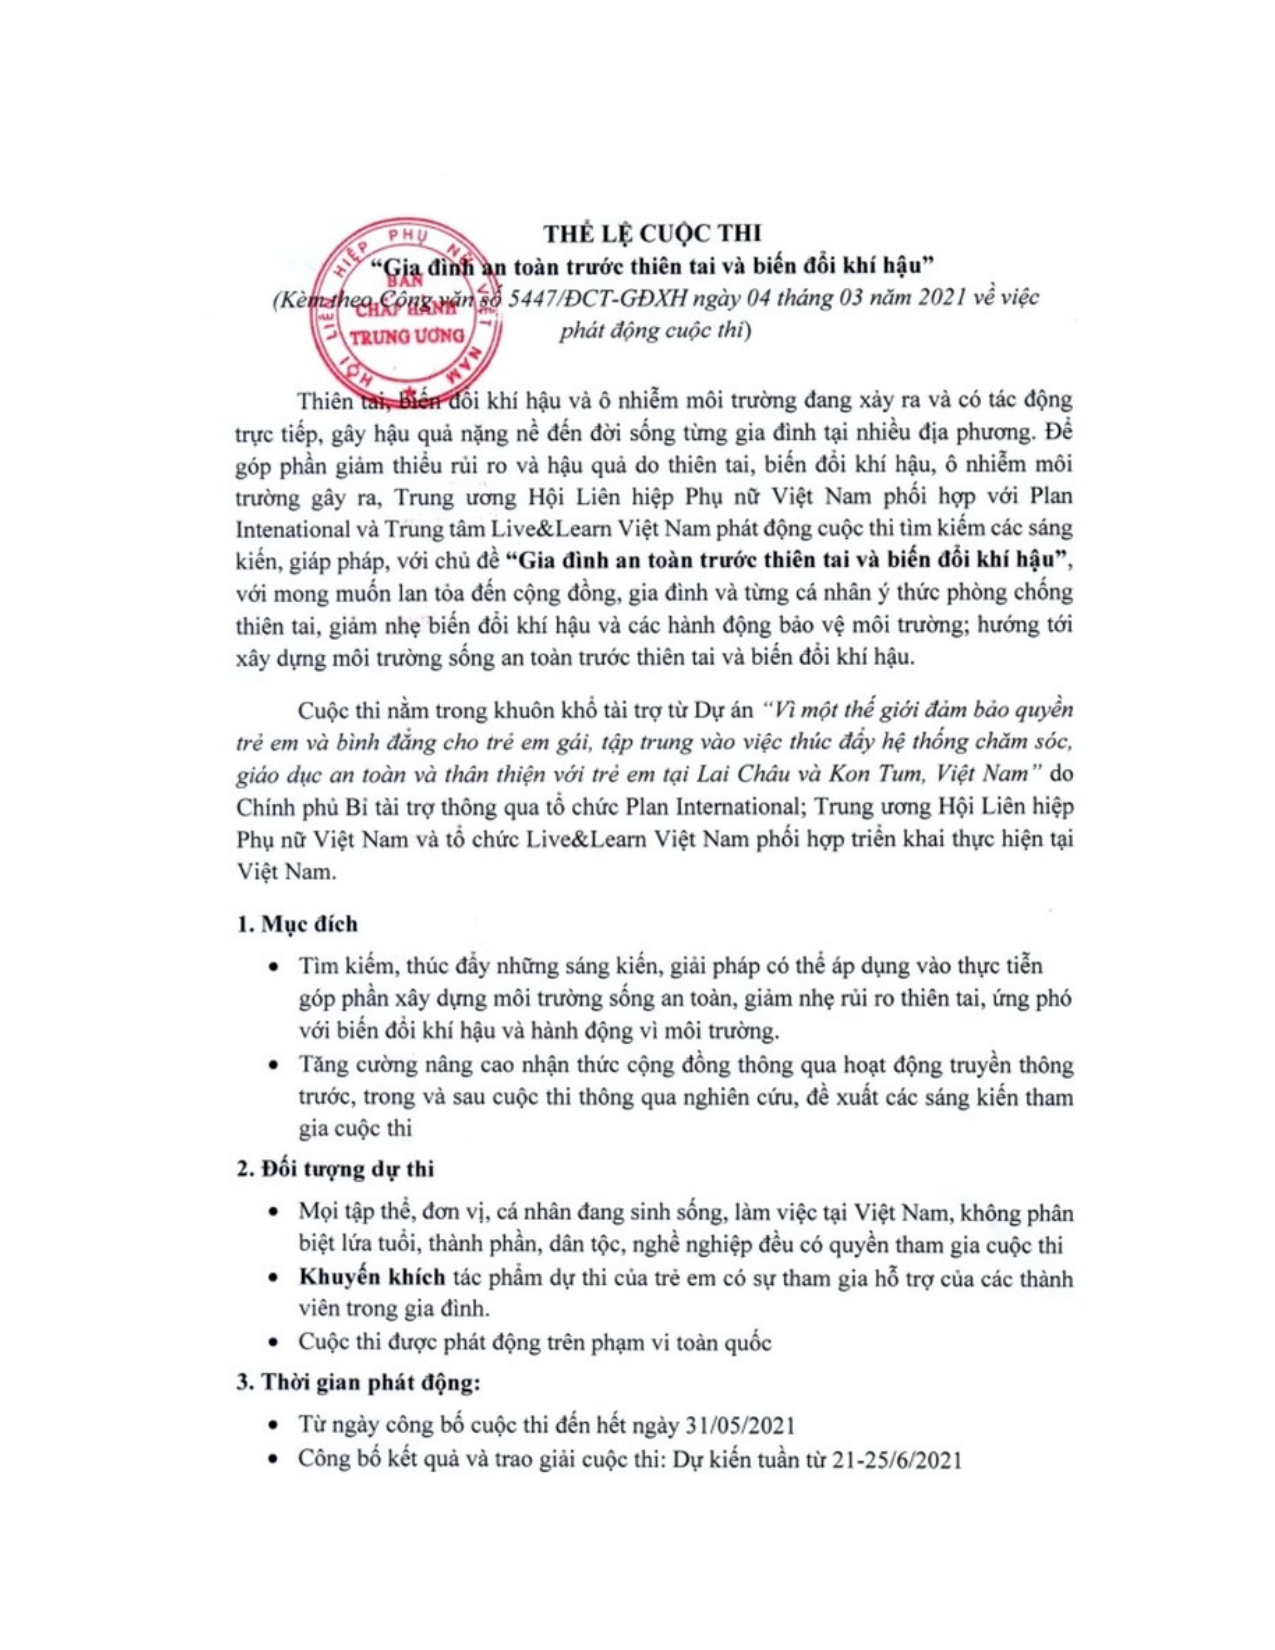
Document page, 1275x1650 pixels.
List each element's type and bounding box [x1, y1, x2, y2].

picture [150, 150, 1125, 1475]
